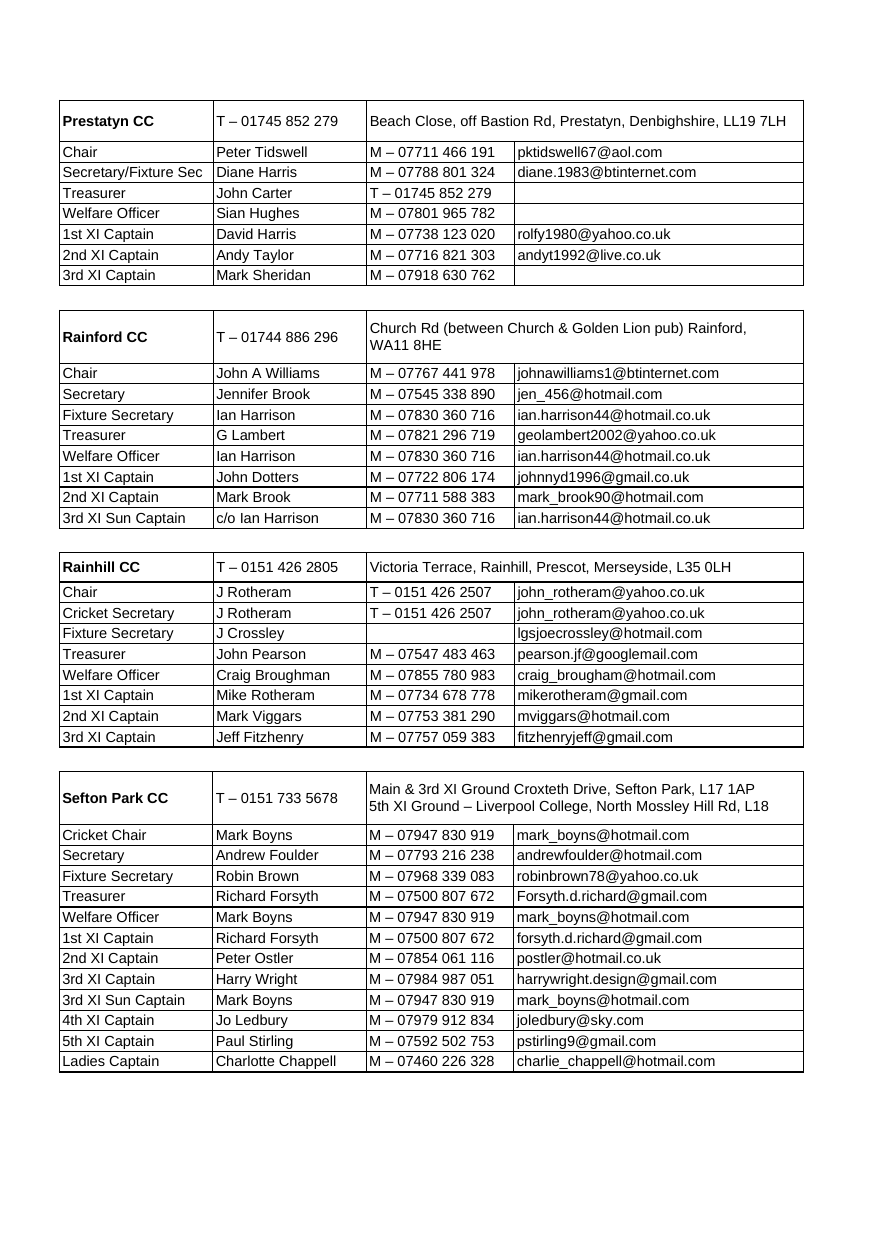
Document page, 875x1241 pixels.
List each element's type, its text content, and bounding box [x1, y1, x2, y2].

table_cell M – 07855 780 983 [367, 665, 514, 684]
table_cell T – 0151 426 2507 [367, 603, 514, 623]
table_cell 2nd XI Captain [60, 245, 213, 265]
table_cell Mark Boyns [213, 990, 366, 1009]
table_cell mark_boyns@hotmail.com [514, 908, 803, 927]
table_cell [515, 266, 803, 285]
table_cell M – 07830 360 716 [367, 405, 514, 424]
table_cell Richard Forsyth [213, 928, 366, 948]
table_cell M – 07830 360 716 [367, 508, 514, 528]
table_header Rainhill CC [60, 553, 213, 581]
table_cell Treasurer [60, 644, 213, 664]
table_cell Cricket Chair [60, 825, 212, 844]
table_cell mark_boyns@hotmail.com [514, 825, 803, 844]
table_header T – 01745 852 279 [214, 101, 366, 141]
table_cell J Crossley [214, 624, 366, 643]
table_header Main & 3rd XI Ground Croxteth Drive, Sefton Park, L17 1AP 5th XI Ground – Liverpool College, North Mossley Hill Rd, L18 [367, 772, 803, 824]
table_cell M – 07767 441 978 [367, 364, 514, 383]
table_cell M – 07830 360 716 [367, 446, 514, 466]
table_cell Welfare Officer [60, 665, 213, 684]
table_cell M – 07979 912 834 [367, 1011, 513, 1030]
table_cell Welfare Officer [60, 446, 213, 466]
table_cell Forsyth.d.richard@gmail.com [514, 887, 803, 906]
table_cell Chair [60, 583, 213, 602]
table_cell M – 07757 059 383 [367, 727, 514, 746]
table_cell Peter Tidswell [214, 142, 366, 162]
table_cell 2nd XI Captain [60, 706, 213, 726]
table_cell M – 07734 678 778 [367, 686, 514, 705]
table_cell M – 07711 588 383 [367, 488, 514, 507]
table_cell M – 07460 226 328 [367, 1052, 513, 1071]
table_cell M – 07738 123 020 [367, 225, 514, 244]
table_cell Mark Boyns [213, 908, 366, 927]
table_cell John Pearson [214, 644, 366, 664]
table_cell Welfare Officer [60, 908, 212, 927]
table_cell Sian Hughes [214, 204, 366, 223]
table_header Beach Close, off Bastion Rd, Prestatyn, Denbighshire, LL19 7LH [367, 101, 803, 141]
table_header Victoria Terrace, Rainhill, Prescot, Merseyside, L35 0LH [367, 553, 803, 581]
table_cell J Rotheram [214, 603, 366, 623]
table_cell pstirling9@gmail.com [514, 1031, 803, 1051]
table_cell Andy Taylor [214, 245, 366, 265]
table_cell ian.harrison44@hotmail.co.uk [515, 446, 803, 466]
table_cell T – 0151 426 2507 [367, 583, 514, 602]
table_cell Secretary [60, 384, 213, 404]
table_cell Mike Rotheram [214, 686, 366, 705]
table_header Prestatyn CC [60, 101, 213, 141]
table_cell 2nd XI Captain [60, 488, 213, 507]
table_cell john_rotheram@yahoo.co.uk [515, 603, 803, 623]
table_cell 1st XI Captain [60, 686, 213, 705]
table_cell Secretary [60, 846, 212, 865]
table_header Church Rd (between Church & Golden Lion pub) Rainford, WA11 8HE [367, 311, 803, 363]
table_cell Andrew Foulder [213, 846, 366, 865]
table_cell Mark Viggars [214, 706, 366, 726]
table_cell Ian Harrison [214, 446, 366, 466]
table_cell robinbrown78@yahoo.co.uk [514, 866, 803, 886]
table_cell Treasurer [60, 426, 213, 445]
table_cell M – 07592 502 753 [367, 1031, 513, 1051]
table_cell 1st XI Captain [60, 467, 213, 486]
table_cell 3rd XI Captain [60, 969, 212, 989]
table_cell joledbury@sky.com [514, 1011, 803, 1030]
table_cell John A Williams [214, 364, 366, 383]
table_cell Chair [60, 364, 213, 383]
table_cell jen_456@hotmail.com [515, 384, 803, 404]
table_cell G Lambert [214, 426, 366, 445]
table_cell Craig Broughman [214, 665, 366, 684]
table_cell M – 07984 987 051 [367, 969, 513, 989]
table_cell M – 07821 296 719 [367, 426, 514, 445]
table_cell johnnyd1996@gmail.co.uk [515, 467, 803, 486]
table_cell M – 07500 807 672 [367, 887, 513, 906]
table_cell mikerotheram@gmail.com [515, 686, 803, 705]
table_cell craig_brougham@hotmail.com [515, 665, 803, 684]
table_cell M – 07968 339 083 [367, 866, 513, 886]
table_cell Richard Forsyth [213, 887, 366, 906]
table_header T – 0151 426 2805 [214, 553, 366, 581]
table_cell M – 07711 466 191 [367, 142, 514, 162]
table_cell Fixture Secretary [60, 866, 212, 886]
table_cell John Carter [214, 183, 366, 203]
table_cell 1st XI Captain [60, 225, 213, 244]
table_cell M – 07788 801 324 [367, 163, 514, 182]
table_cell M – 07793 216 238 [367, 846, 513, 865]
table_cell J Rotheram [214, 583, 366, 602]
table_cell Ian Harrison [214, 405, 366, 424]
table_cell pktidswell67@aol.com [515, 142, 803, 162]
table_cell M – 07716 821 303 [367, 245, 514, 265]
table_cell Mark Brook [214, 488, 366, 507]
table_cell charlie_chappell@hotmail.com [514, 1052, 803, 1071]
table_cell [367, 624, 514, 643]
table_cell Secretary/Fixture Sec [60, 163, 213, 182]
table_cell M – 07854 061 116 [367, 949, 513, 968]
table_cell Diane Harris [214, 163, 366, 182]
table_cell Mark Sheridan [214, 266, 366, 285]
table_cell M – 07500 807 672 [367, 928, 513, 948]
table_cell Ladies Captain [60, 1052, 212, 1071]
table_cell Mark Boyns [213, 825, 366, 844]
table_cell andrewfoulder@hotmail.com [514, 846, 803, 865]
table_cell mark_boyns@hotmail.com [514, 990, 803, 1009]
table_cell John Dotters [214, 467, 366, 486]
table_header T – 0151 733 5678 [213, 772, 366, 824]
table_cell postler@hotmail.co.uk [514, 949, 803, 968]
table_cell [515, 204, 803, 223]
table_cell Fixture Secretary [60, 405, 213, 424]
table_cell pearson.jf@googlemail.com [515, 644, 803, 664]
table_cell harrywright.design@gmail.com [514, 969, 803, 989]
table_cell Jo Ledbury [213, 1011, 366, 1030]
table_cell c/o Ian Harrison [214, 508, 366, 528]
table_cell Chair [60, 142, 213, 162]
table_cell john_rotheram@yahoo.co.uk [515, 583, 803, 602]
table_cell M – 07947 830 919 [367, 825, 513, 844]
table_header T – 01744 886 296 [214, 311, 366, 363]
table_cell Fixture Secretary [60, 624, 213, 643]
table_cell geolambert2002@yahoo.co.uk [515, 426, 803, 445]
table_cell M – 07947 830 919 [367, 990, 513, 1009]
table_cell mviggars@hotmail.com [515, 706, 803, 726]
table_cell M – 07918 630 762 [367, 266, 514, 285]
table_cell 1st XI Captain [60, 928, 212, 948]
table_cell Treasurer [60, 887, 212, 906]
table_cell Treasurer [60, 183, 213, 203]
table_cell M – 07947 830 919 [367, 908, 513, 927]
table_cell M – 07545 338 890 [367, 384, 514, 404]
table_cell David Harris [214, 225, 366, 244]
table_cell Peter Ostler [213, 949, 366, 968]
table_cell Robin Brown [213, 866, 366, 886]
table_cell 3rd XI Sun Captain [60, 990, 212, 1009]
table_cell M – 07547 483 463 [367, 644, 514, 664]
table_cell Charlotte Chappell [213, 1052, 366, 1071]
table_cell ian.harrison44@hotmail.co.uk [515, 508, 803, 528]
table_cell 3rd XI Captain [60, 266, 213, 285]
table_cell 4th XI Captain [60, 1011, 212, 1030]
table_cell M – 07801 965 782 [367, 204, 514, 223]
table_header Sefton Park CC [60, 772, 212, 824]
table_cell Harry Wright [213, 969, 366, 989]
table_cell Cricket Secretary [60, 603, 213, 623]
table_cell 3rd XI Sun Captain [60, 508, 213, 528]
table_cell mark_brook90@hotmail.com [515, 488, 803, 507]
table_cell fitzhenryjeff@gmail.com [515, 727, 803, 746]
table_header Rainford CC [60, 311, 213, 363]
table_cell johnawilliams1@btinternet.com [515, 364, 803, 383]
table_cell 5th XI Captain [60, 1031, 212, 1051]
table_cell Jennifer Brook [214, 384, 366, 404]
table_cell ian.harrison44@hotmail.co.uk [515, 405, 803, 424]
table_cell lgsjoecrossley@hotmail.com [515, 624, 803, 643]
table_cell 3rd XI Captain [60, 727, 213, 746]
table_cell diane.1983@btinternet.com [515, 163, 803, 182]
table_cell andyt1992@live.co.uk [515, 245, 803, 265]
table_cell Welfare Officer [60, 204, 213, 223]
table_cell rolfy1980@yahoo.co.uk [515, 225, 803, 244]
table_cell [515, 183, 803, 203]
table_cell Paul Stirling [213, 1031, 366, 1051]
table_cell T – 01745 852 279 [367, 183, 514, 203]
table_cell forsyth.d.richard@gmail.com [514, 928, 803, 948]
table_cell M – 07753 381 290 [367, 706, 514, 726]
table_cell M – 07722 806 174 [367, 467, 514, 486]
table_cell Jeff Fitzhenry [214, 727, 366, 746]
table_cell 2nd XI Captain [60, 949, 212, 968]
